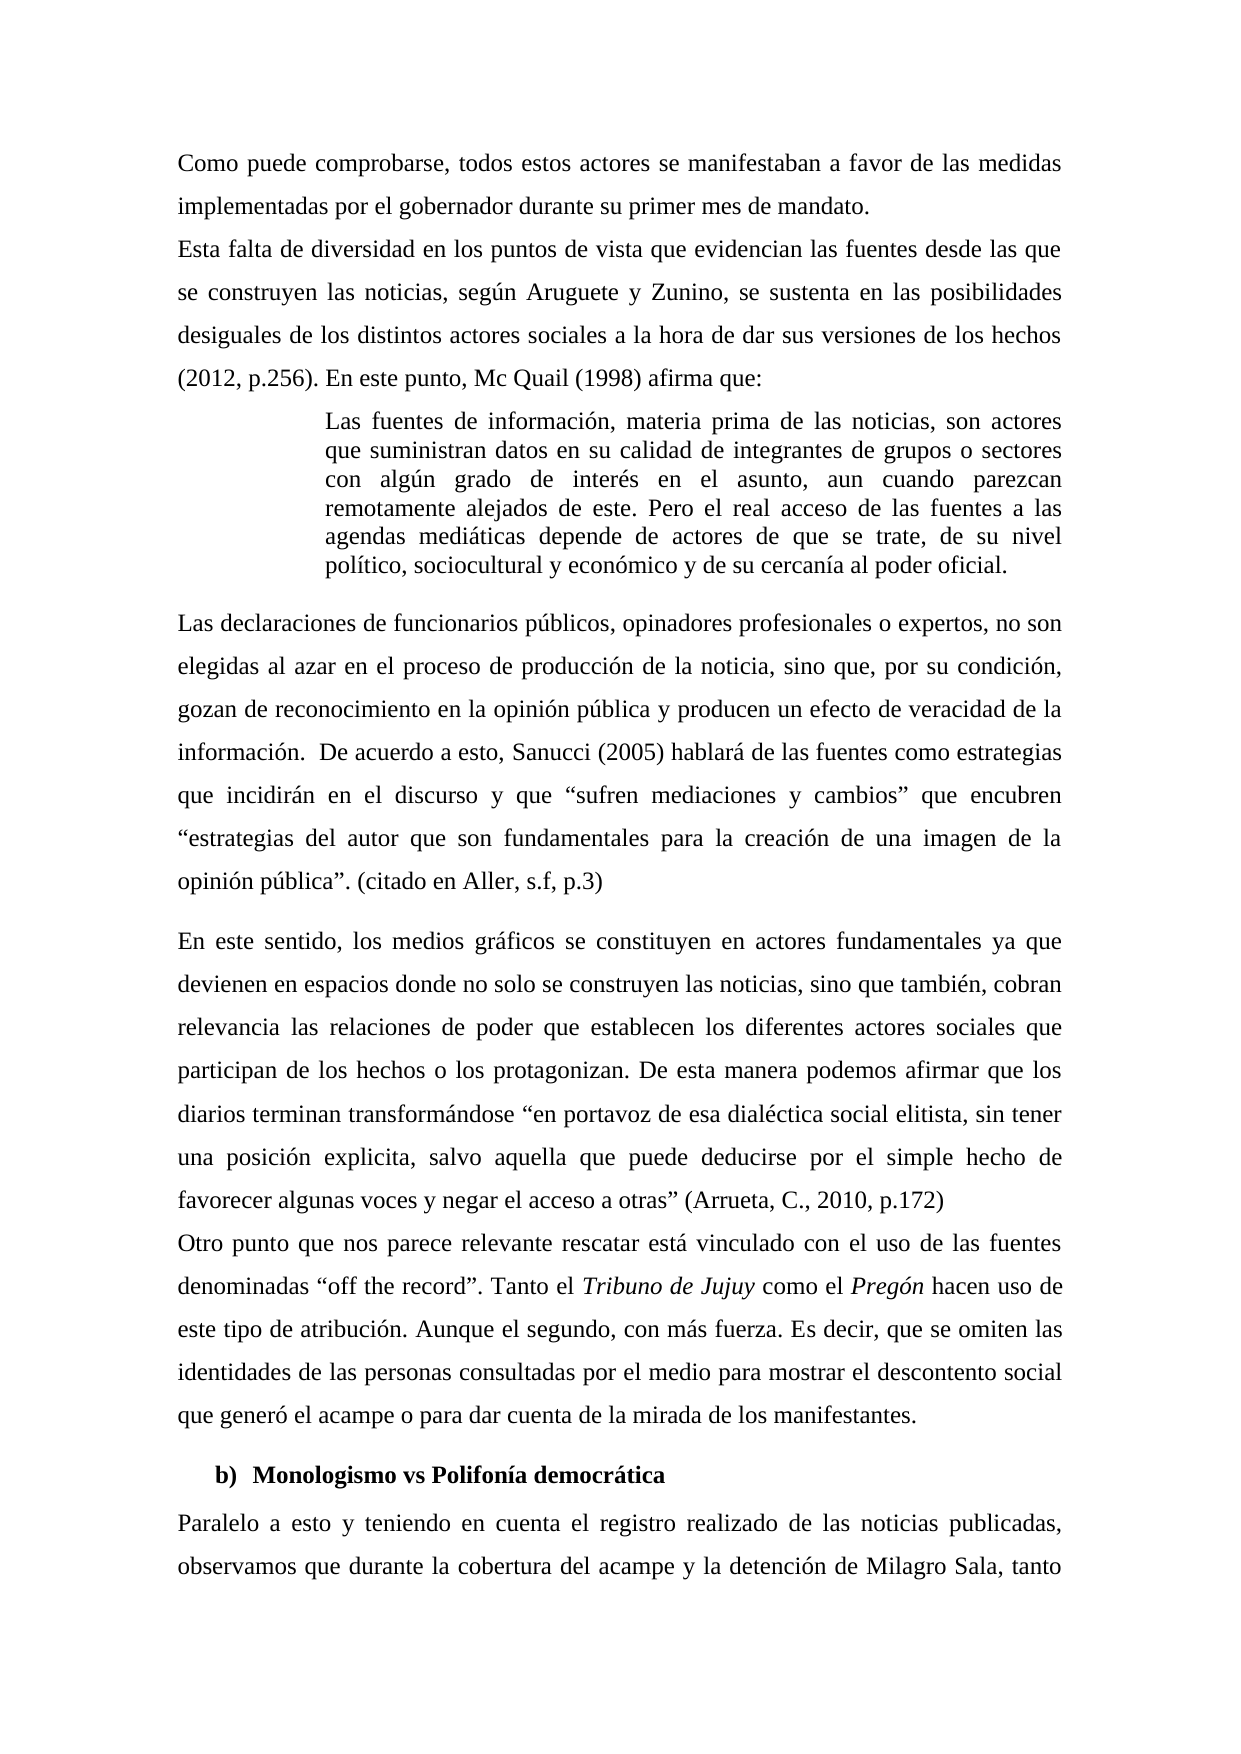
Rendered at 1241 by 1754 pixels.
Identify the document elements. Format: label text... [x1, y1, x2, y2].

text Otro punto que nos parece relevante rescatar está vinculado con el uso de las fuentes denominadas “off the record”. Tanto el Tribuno de Jujuy como el Pregón hacen uso de este tipo de atribución. Aunque el segundo, con más fuerza. Es decir, que se omiten las identidades de las personas consultadas por el medio para mostrar el descontento social que generó el acampe o para dar cuenta de la mirada de los manifestantes. [177, 1228, 1063, 1429]
list Monologismo vs Polifonía democrática [215, 1460, 1063, 1489]
text Las declaraciones de funcionarios públicos, opinadores profesionales o expertos, no son elegidas al azar en el proceso de producción de la noticia, sino que, por su condición, gozan de reconocimiento en la opinión pública y producen un efecto de veracidad de la información. De acuerdo a esto, Sanucci (2005) hablará de las fuentes como estrategias que incidirán en el discurso y que “sufren mediaciones y cambios” que encubren “estrategias del autor que son fundamentales para la creación de una imagen de la opinión pública”. (citado en Aller, s.f, p.3) [177, 608, 1063, 895]
text Esta falta de diversidad en los puntos de vista que evidencian las fuentes desde las que se construyen las noticias, según Aruguete y Zunino, se sustenta en las posibilidades desiguales de los distintos actores sociales a la hora de dar sus versiones de los hechos (2012, p.256). En este punto, Mc Quail (1998) afirma que: [177, 234, 1063, 392]
text En este sentido, los medios gráficos se constituyen en actores fundamentales ya que devienen en espacios donde no solo se construyen las noticias, sino que también, cobran relevancia las relaciones de poder que establecen los diferentes actores sociales que participan de los hechos o los protagonizan. De esta manera podemos afirmar que los diarios terminan transformándose “en portavoz de esa dialéctica social elitista, sin tener una posición explicita, salvo aquella que puede deducirse por el simple hecho de favorecer algunas voces y negar el acceso a otras” (Arrueta, C., 2010, p.172) [177, 926, 1063, 1214]
text Las fuentes de información, materia prima de las noticias, son actores que suministran datos en su calidad de integrantes de grupos o sectores con algún grado de interés en el asunto, aun cuando parezcan remotamente alejados de este. Pero el real acceso de las fuentes a las agendas mediáticas depende de actores de que se trate, de su nivel político, sociocultural y económico y de su cercanía al poder oficial. [325, 406, 1063, 579]
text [177, 1508, 1063, 1580]
text Como puede comprobarse, todos estos actores se manifestaban a favor de las medidas implementadas por el gobernador durante su primer mes de mandato. [177, 148, 1063, 219]
